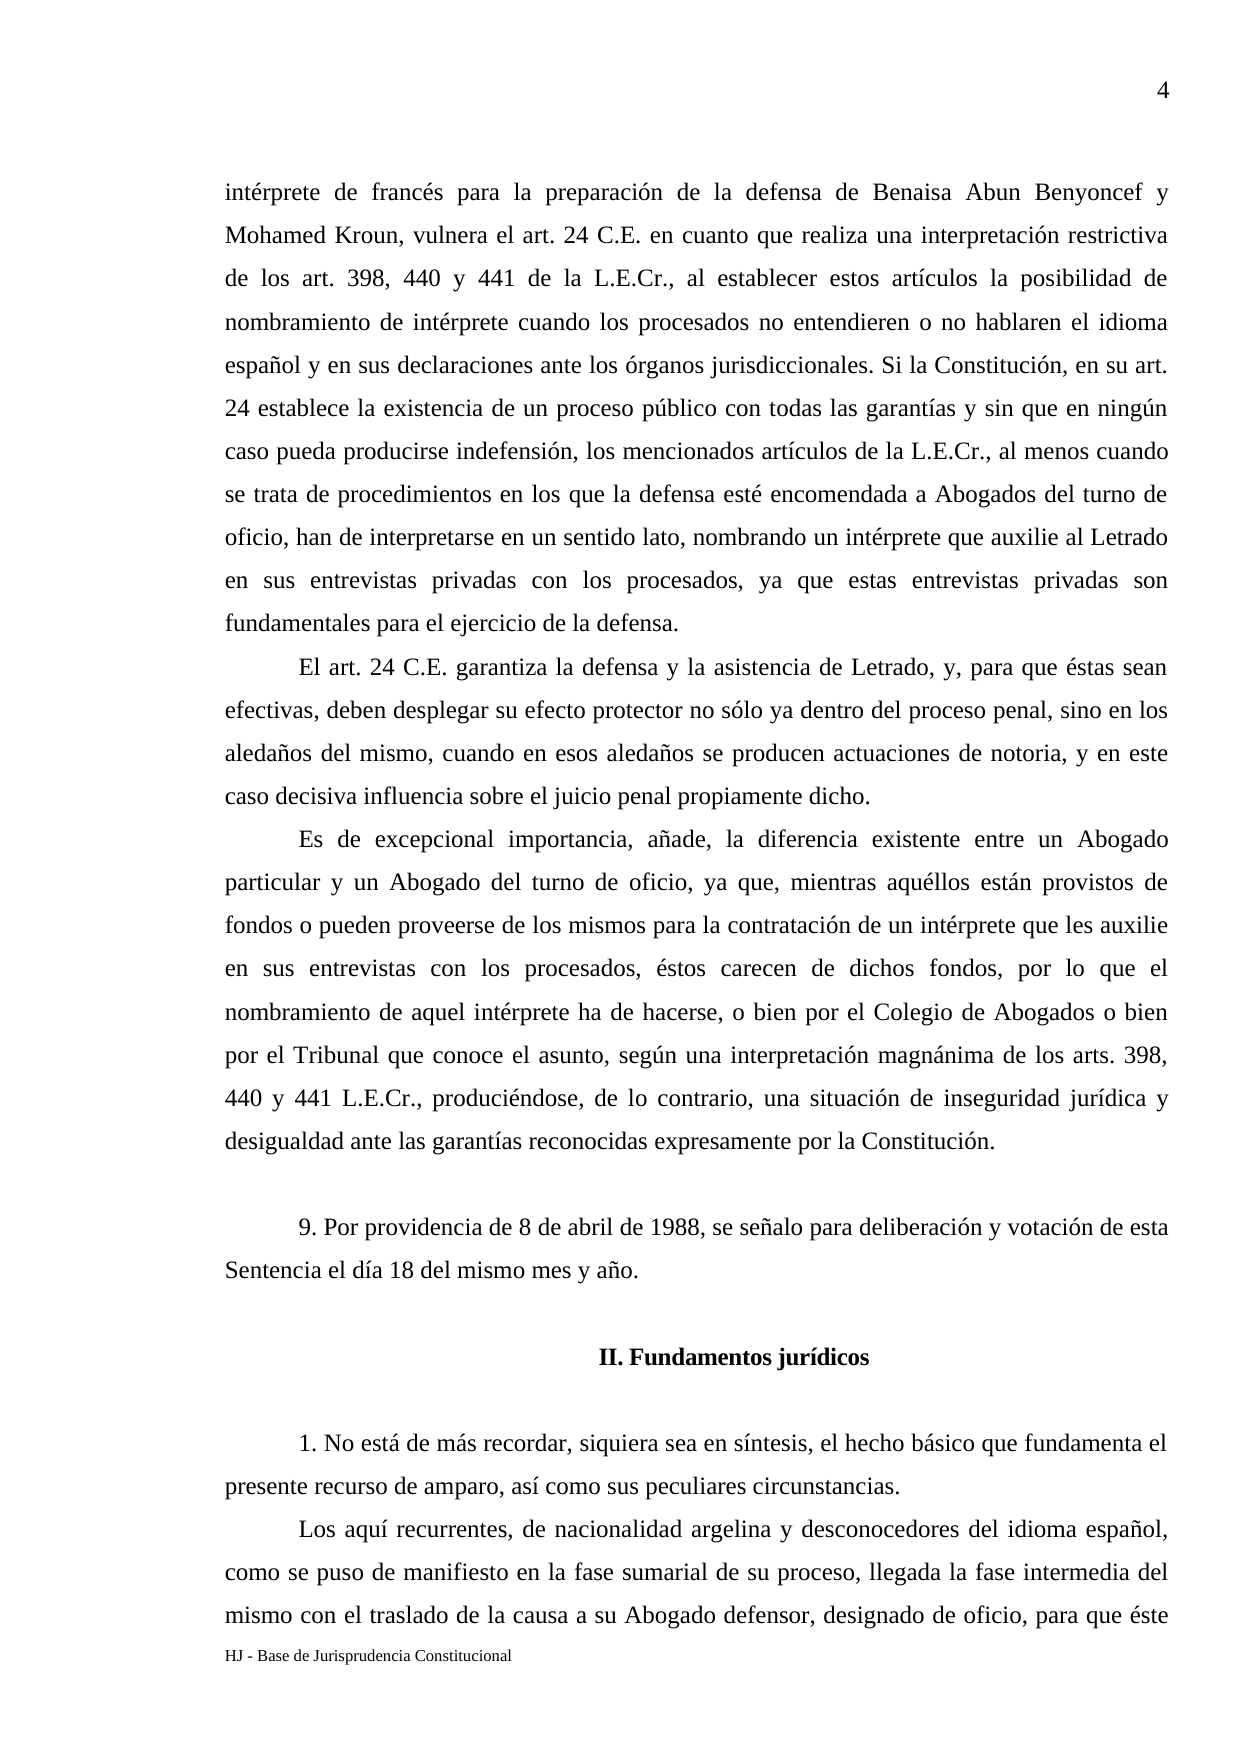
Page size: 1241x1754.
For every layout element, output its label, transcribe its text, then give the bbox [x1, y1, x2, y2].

text Es de excepcional importancia, añade, la diferencia existente entre un Abogado particular y un Abogado del turno de oficio, ya que, mientras aquéllos están provistos de fondos o pueden proveerse de los mismos para la contratación de un intérprete que les auxilie en sus entrevistas con los procesados, éstos carecen de dichos fondos, por lo que el nombramiento de aquel intérprete ha de hacerse, o bien por el Colegio de Abogados o bien por el Tribunal que conoce el asunto, según una interpretación magnánima de los arts. 398, 440 y 441 L.E.Cr., produciéndose, de lo contrario, una situación de inseguridad jurídica y desigualdad ante las garantías reconocidas expresamente por la Constitución. [224, 824, 1169, 1155]
text El art. 24 C.E. garantiza la defensa y la asistencia de Letrado, y, para que éstas sean efectivas, deben desplegar su efecto protector no sólo ya dentro del proceso penal, sino en los aledaños del mismo, cuando en esos aledaños se producen actuaciones de notoria, y en este caso decisiva influencia sobre el juicio penal propiamente dicho. [224, 652, 1169, 810]
text 9. Por providencia de 8 de abril de 1988, se señalo para deliberación y votación de esta Sentencia el día 18 del mismo mes y año. [224, 1212, 1169, 1284]
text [224, 1514, 1169, 1629]
subtitle II. Fundamentos jurídicos [224, 1342, 1169, 1370]
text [224, 177, 1169, 637]
text 1. No está de más recordar, siquiera sea en síntesis, el hecho básico que fundamenta el presente recurso de amparo, así como sus peculiares circunstancias. [224, 1428, 1169, 1500]
